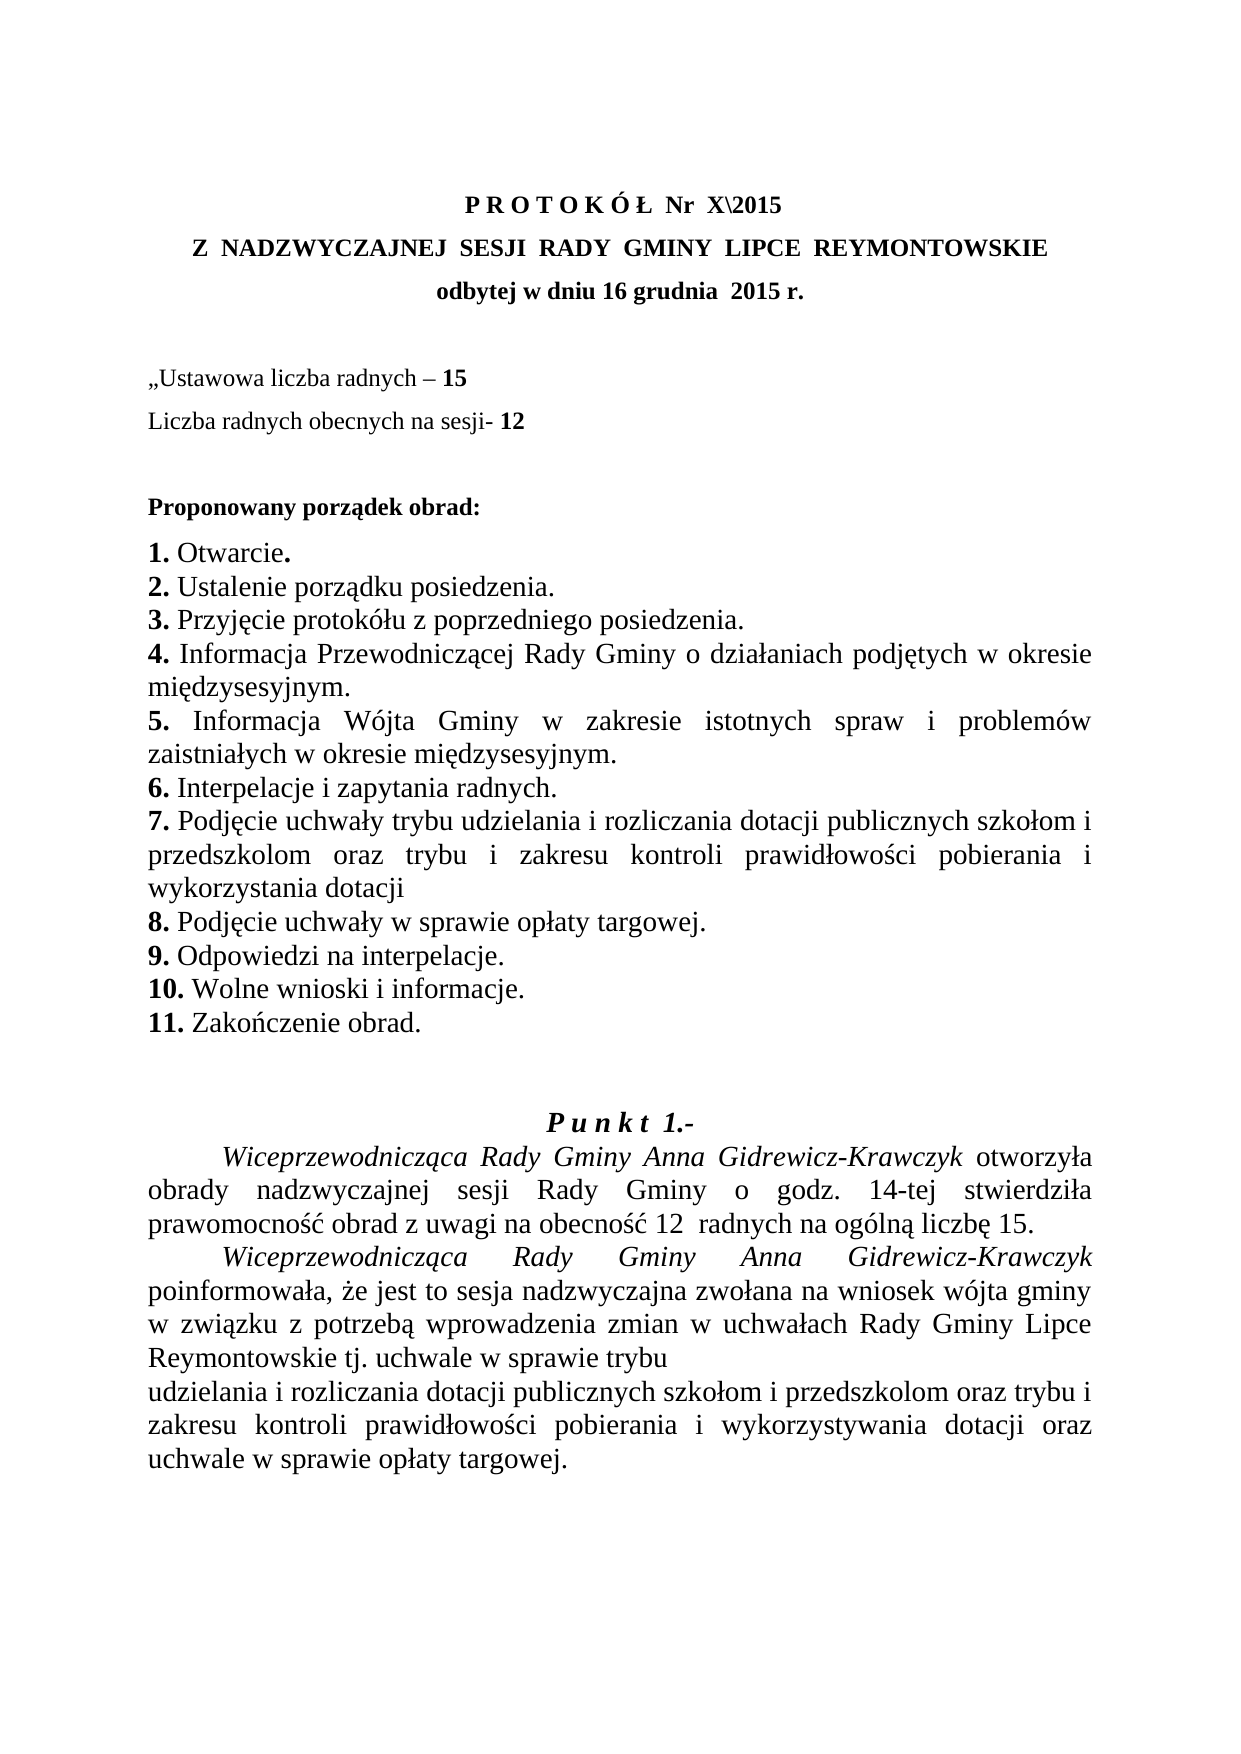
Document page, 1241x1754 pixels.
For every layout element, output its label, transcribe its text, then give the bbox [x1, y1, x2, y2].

text 5. Informacja Wójta Gminy w zakresie istotnych spraw i problemów zaistniałych w okresie międzysesyjnym. [148, 703, 1093, 770]
text odbytej w dniu 16 grudnia 2015 r. [148, 276, 1093, 305]
text „Ustawowa liczba radnych – 15 [148, 363, 1093, 391]
text P R O T O K Ó Ł Nr X\2015 [148, 190, 1093, 219]
text 11. Zakończenie obrad. [148, 1005, 1093, 1038]
text 3. Przyjęcie protokółu z poprzedniego posiedzenia. [148, 602, 1093, 636]
text udzielania i rozliczania dotacji publicznych szkołom i przedszkolom oraz trybu i zakresu kontroli prawidłowości pobierania i wykorzystywania dotacji oraz uchwale w sprawie opłaty targowej. [148, 1374, 1093, 1474]
text 1. Otwarcie. [148, 535, 1093, 569]
text Wiceprzewodnicząca Rady Gminy Anna Gidrewicz-Krawczyk otworzyła obrady nadzwyczajnej sesji Rady Gminy o godz. 14-tej stwierdziła prawomocność obrad z uwagi na obecność 12 radnych na ogólną liczbę 15. [148, 1139, 1093, 1239]
text Liczba radnych obecnych na sesji- 12 [148, 406, 1093, 434]
text 10. Wolne wnioski i informacje. [148, 971, 1093, 1005]
text Wiceprzewodnicząca Rady Gminy Anna Gidrewicz-Krawczyk poinformowała, że jest to sesja nadzwyczajna zwołana na wniosek wójta gminy w związku z potrzebą wprowadzenia zmian w uchwałach Rady Gminy Lipce Reymontowskie tj. uchwale w sprawie trybu [148, 1239, 1093, 1374]
text 8. Podjęcie uchwały w sprawie opłaty targowej. [148, 904, 1093, 938]
text 7. Podjęcie uchwały trybu udzielania i rozliczania dotacji publicznych szkołom i przedszkolom oraz trybu i zakresu kontroli prawidłowości pobierania i wykorzystania dotacji [148, 803, 1093, 904]
text 2. Ustalenie porządku posiedzenia. [148, 569, 1093, 602]
text 6. Interpelacje i zapytania radnych. [148, 770, 1093, 803]
text Proponowany porządek obrad: [148, 492, 1093, 521]
text 9. Odpowiedzi na interpelacje. [148, 938, 1093, 971]
text Z NADZWYCZAJNEJ SESJI RADY GMINY LIPCE REYMONTOWSKIE [148, 233, 1093, 262]
text P u n k t 1.- [148, 1105, 1093, 1139]
text 4. Informacja Przewodniczącej Rady Gminy o działaniach podjętych w okresie międzysesyjnym. [148, 636, 1093, 703]
